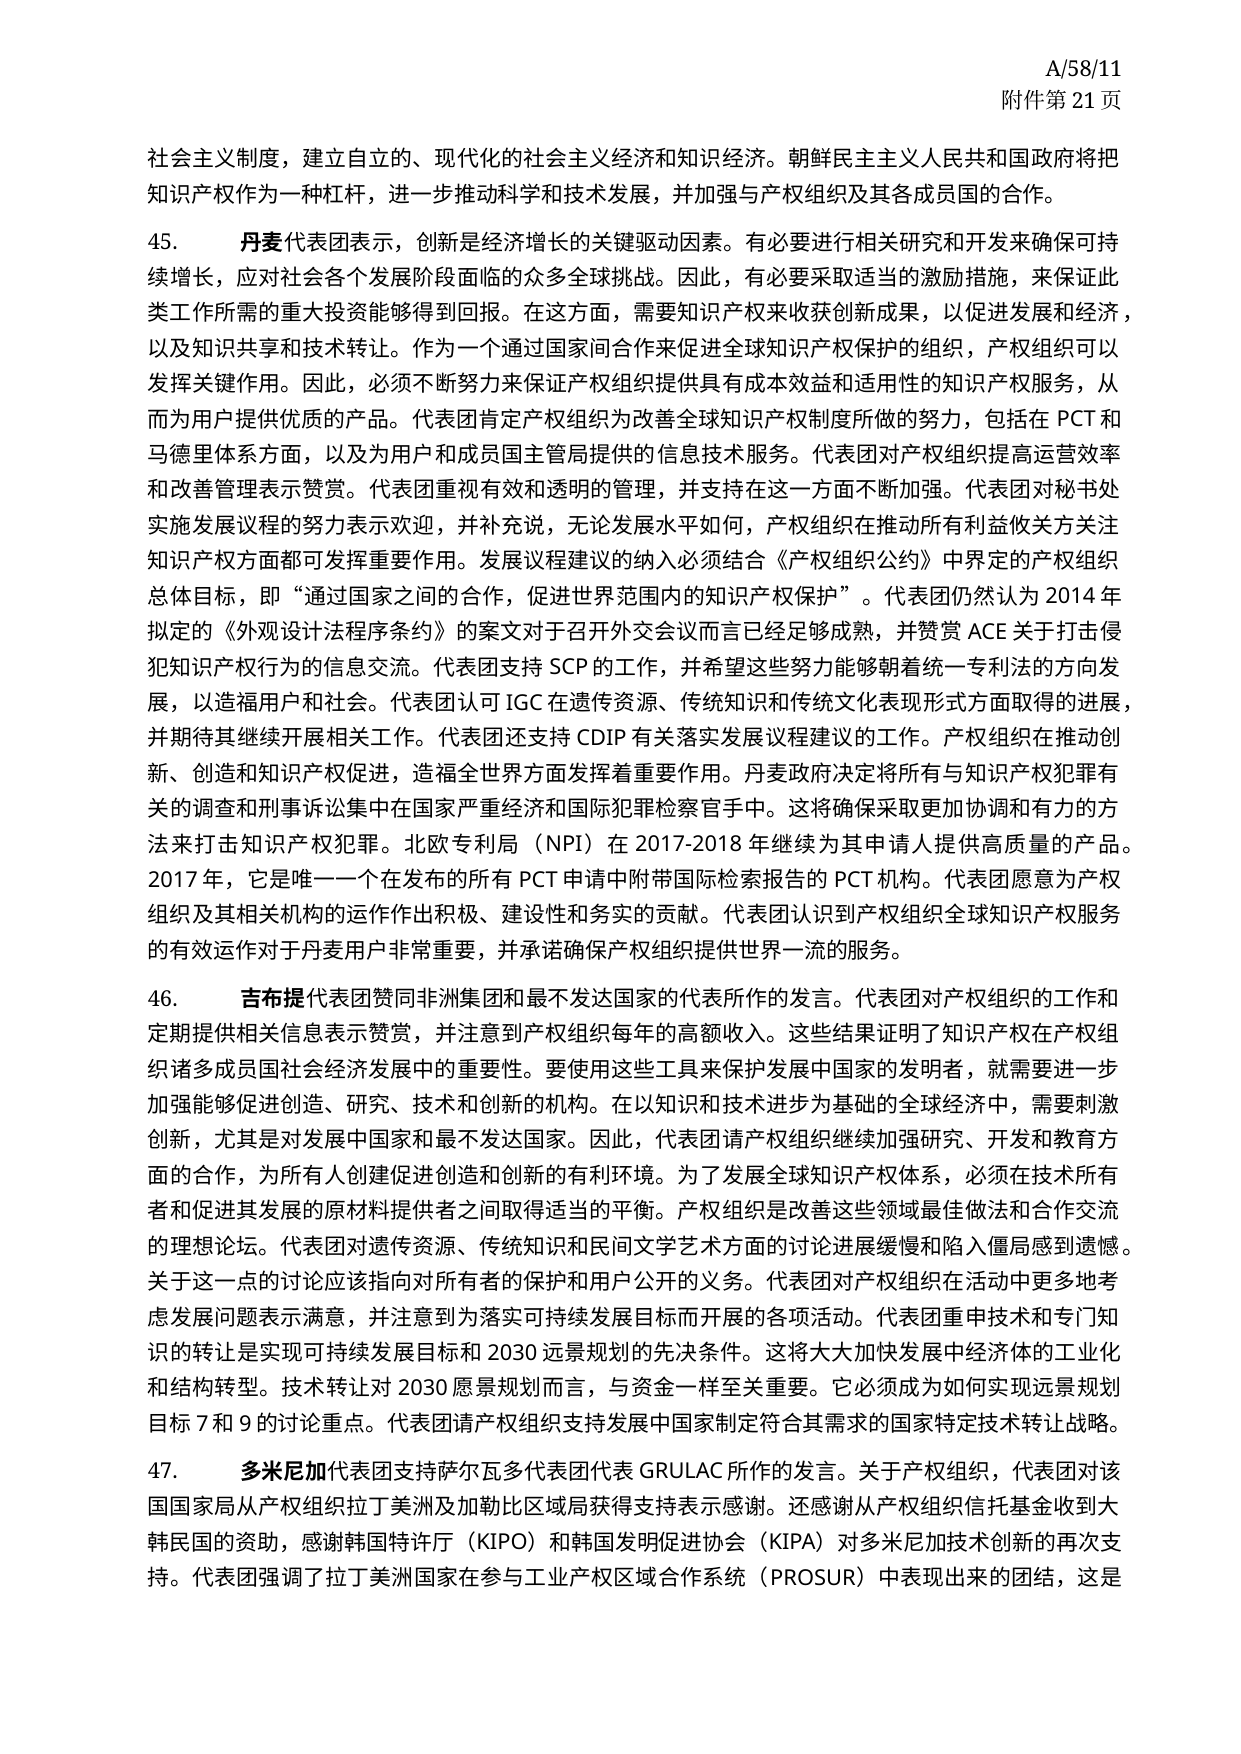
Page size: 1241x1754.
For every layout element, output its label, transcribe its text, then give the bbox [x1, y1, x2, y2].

list 丹麦代表团表示，创新是经济增长的关键驱动因素。有必要进行相关研究和开发来确保可持续增长，应对社会各个发展阶段面临的众多全球挑战。因此，有必要采取适当的激励措施，来保证此类工作所需的重大投资能够得到回报。在这方面，需要知识产权来收获创新成果，以促进发展和经济，以及知识共享和技术转让。作为一个通过国家间合作来促进全球知识产权保护的组织，产权组织可以发挥关键作用。因此，必须不断努力来保证产权组织提供具有成本效益和适用性的知识产权服务，从而为用户提供优质的产品。代表团肯定产权组织为改善全球知识产权制度所做的努力，包括在PCT和马德里体系方面，以及为用户和成员国主管局提供的信息技术服务。代表团对产权组织提高运营效率和改善管理表示赞赏。代表团重视有效和透明的管理，并支持在这一方面不断加强。代表团对秘书处实施发展议程的努力表示欢迎，并补充说，无论发展水平如何，产权组织在推动所有利益攸关方关注知识产权方面都可发挥重要作用。发展议程建议的纳入必须结合《产权组织公约》中界定的产权组织总体目标，即“通过国家之间的合作，促进世界范围内的知识产权保护”。代表团仍然认为2014年拟定的《外观设计法程序条约》的案文对于召开外交会议而言已经足够成熟，并赞赏ACE关于打击侵犯知识产权行为的信息交流。代表团支持SCP的工作，并希望这些努力能够朝着统一专利法的方向发展，以造福用户和社会。代表团认可IGC在遗传资源、传统知识和传统文化表现形式方面取得的进展，并期待其继续开展相关工作。代表团还支持CDIP有关落实发展议程建议的工作。产权组织在推动创新、创造和知识产权促进，造福全世界方面发挥着重要作用。丹麦政府决定将所有与知识产权犯罪有关的调查和刑事诉讼集中在国家严重经济和国际犯罪检察官手中。这将确保采取更加协调和有力的方法来打击知识产权犯罪。北欧专利局（NPI）在2017-2018年继续为其申请人提供高质量的产品。2017年，它是唯一一个在发布的所有PCT申请中附带国际检索报告的PCT机构。代表团愿意为产权组织及其相关机构的运作作出积极、建设性和务实的贡献。代表团认识到产权组织全球知识产权服务的有效运作对于丹麦用户非常重要，并承诺确保产权组织提供世界一流的服务。 [148, 221, 1122, 964]
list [148, 137, 1122, 208]
list 吉布提代表团赞同非洲集团和最不发达国家的代表所作的发言。代表团对产权组织的工作和定期提供相关信息表示赞赏，并注意到产权组织每年的高额收入。这些结果证明了知识产权在产权组织诸多成员国社会经济发展中的重要性。要使用这些工具来保护发展中国家的发明者，就需要进一步加强能够促进创造、研究、技术和创新的机构。在以知识和技术进步为基础的全球经济中，需要刺激创新，尤其是对发展中国家和最不发达国家。因此，代表团请产权组织继续加强研究、开发和教育方面的合作，为所有人创建促进创造和创新的有利环境。为了发展全球知识产权体系，必须在技术所有者和促进其发展的原材料提供者之间取得适当的平衡。产权组织是改善这些领域最佳做法和合作交流的理想论坛。代表团对遗传资源、传统知识和民间文学艺术方面的讨论进展缓慢和陷入僵局感到遗憾。关于这一点的讨论应该指向对所有者的保护和用户公开的义务。代表团对产权组织在活动中更多地考虑发展问题表示满意，并注意到为落实可持续发展目标而开展的各项活动。代表团重申技术和专门知识的转让是实现可持续发展目标和2030远景规划的先决条件。这将大大加快发展中经济体的工业化和结构转型。技术转让对2030愿景规划而言，与资金一样至关重要。它必须成为如何实现远景规划目标7和9的讨论重点。代表团请产权组织支持发展中国家制定符合其需求的国家特定技术转让战略。 [148, 977, 1122, 1437]
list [148, 1450, 1122, 1592]
